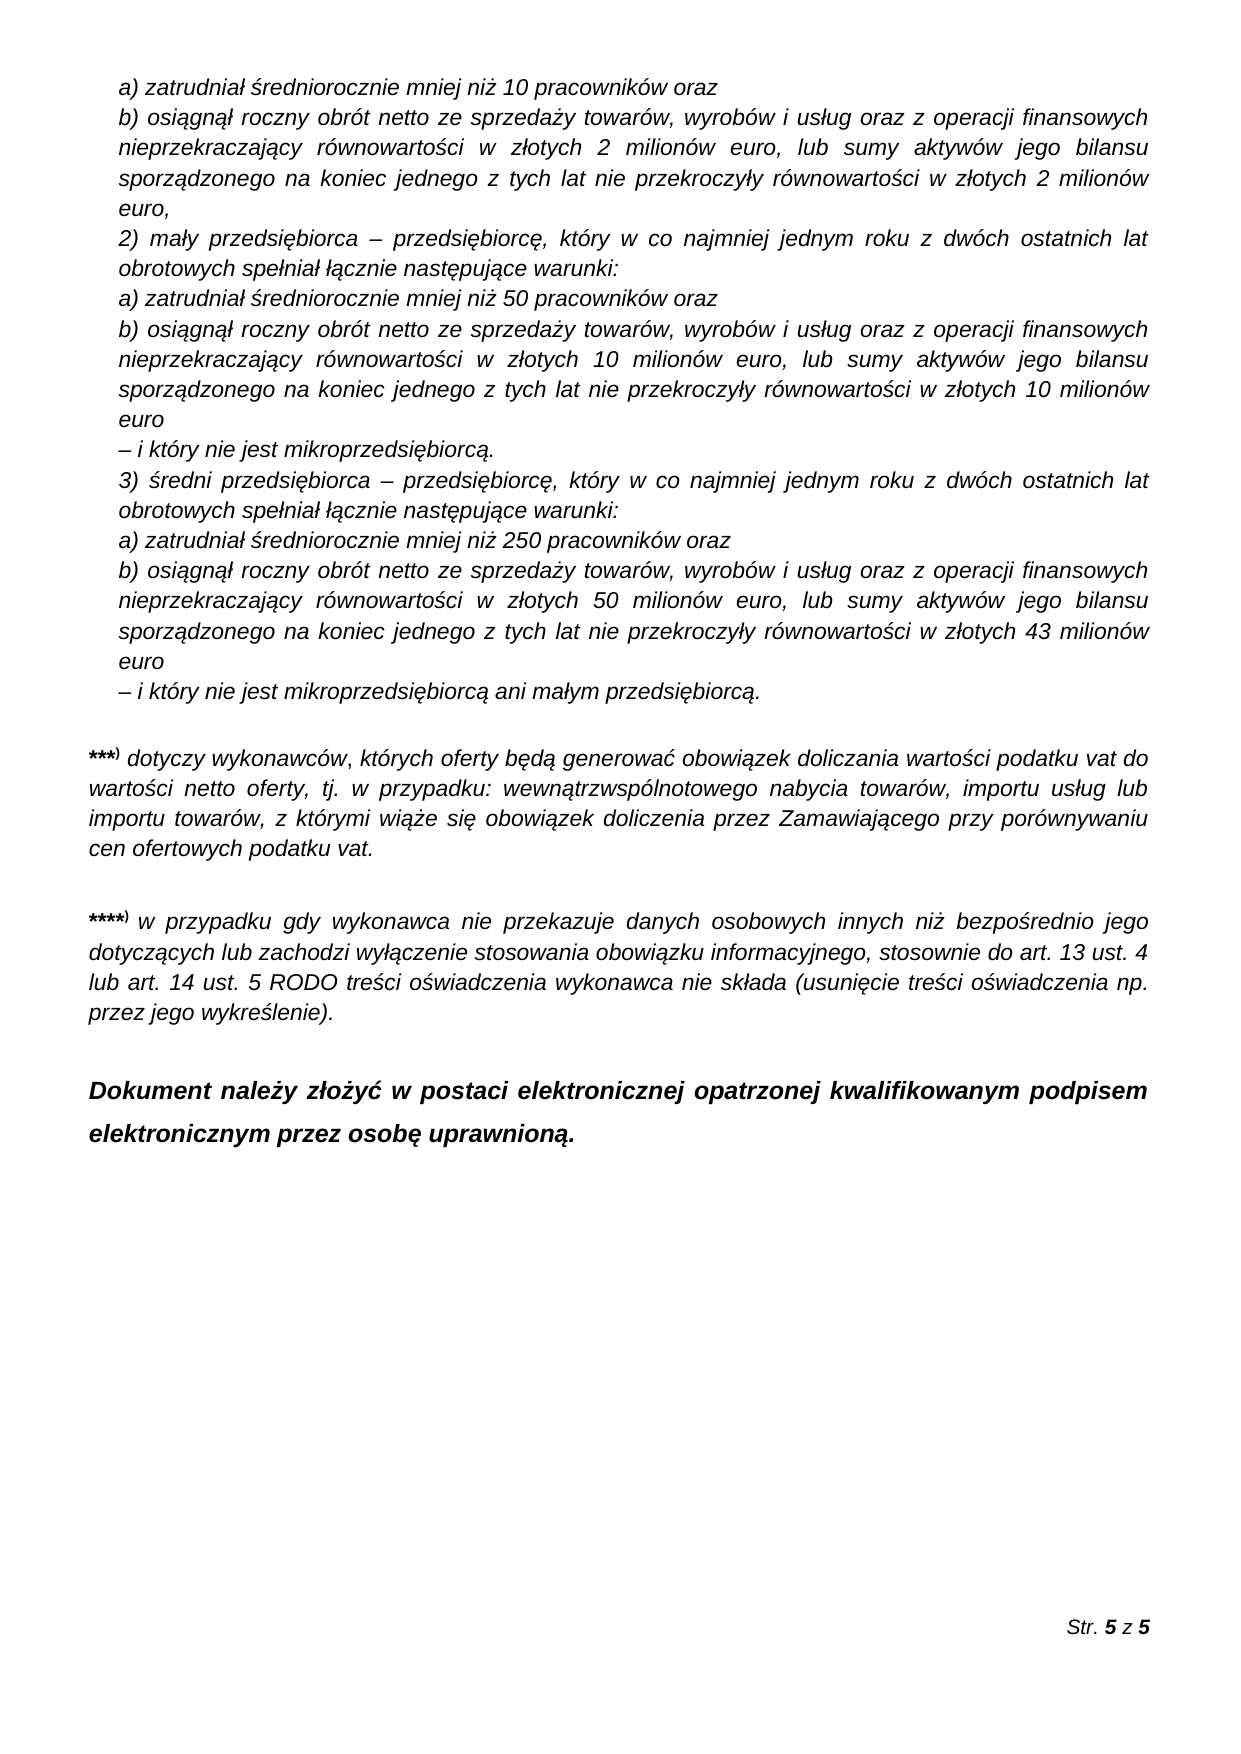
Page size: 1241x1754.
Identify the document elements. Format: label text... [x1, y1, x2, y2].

text b) osiągnął roczny obrót netto ze sprzedaży towarów, wyrobów i usług oraz z operacji finansowych nieprzekraczający równowartości w złotych 50 milionów euro, lub sumy aktywów jego bilansu sporządzonego na koniec jednego z tych lat nie przekroczyły równowartości w złotych 43 milionów euro [118, 557, 1152, 674]
text a) zatrudniał średniorocznie mniej niż 50 pracowników oraz [118, 285, 1152, 312]
text ****) w przypadku gdy wykonawca nie przekazuje danych osobowych innych niż bezpośrednio jego dotyczących lub zachodzi wyłączenie stosowania obowiązku informacyjnego, stosownie do art. 13 ust. 4 lub art. 14 ust. 5 RODO treści oświadczenia wykonawca nie składa (usunięcie treści oświadczenia np. przez jego wykreślenie). [89, 908, 1152, 1025]
text a) zatrudniał średniorocznie mniej niż 250 pracowników oraz [118, 527, 1152, 553]
text ***) dotyczy wykonawców, których oferty będą generować obowiązek doliczania wartości podatku vat do wartości netto oferty, tj. w przypadku: wewnątrzwspólnotowego nabycia towarów, importu usług lub importu towarów, z którymi wiąże się obowiązek doliczenia przez Zamawiającego przy porównywaniu cen ofertowych podatku vat. [89, 745, 1152, 862]
text b) osiągnął roczny obrót netto ze sprzedaży towarów, wyrobów i usług oraz z operacji finansowych nieprzekraczający równowartości w złotych 2 milionów euro, lub sumy aktywów jego bilansu sporządzonego na koniec jednego z tych lat nie przekroczyły równowartości w złotych 2 milionów euro, [118, 104, 1152, 221]
text 3) średni przedsiębiorca – przedsiębiorcę, który w co najmniej jednym roku z dwóch ostatnich lat obrotowych spełniał łącznie następujące warunki: [118, 467, 1152, 523]
text 2) mały przedsiębiorca – przedsiębiorcę, który w co najmniej jednym roku z dwóch ostatnich lat obrotowych spełniał łącznie następujące warunki: [118, 225, 1152, 281]
text a) zatrudniał średniorocznie mniej niż 10 pracowników oraz [118, 74, 1152, 100]
text Dokument należy złożyć w postaci elektronicznej opatrzonej kwalifikowanym podpisem elektronicznym przez osobę uprawnioną. [89, 1076, 1152, 1148]
text – i który nie jest mikroprzedsiębiorcą ani małym przedsiębiorcą. [118, 678, 1152, 704]
text – i który nie jest mikroprzedsiębiorcą. [118, 436, 1152, 463]
text b) osiągnął roczny obrót netto ze sprzedaży towarów, wyrobów i usług oraz z operacji finansowych nieprzekraczający równowartości w złotych 10 milionów euro, lub sumy aktywów jego bilansu sporządzonego na koniec jednego z tych lat nie przekroczyły równowartości w złotych 10 milionów euro [118, 316, 1152, 432]
